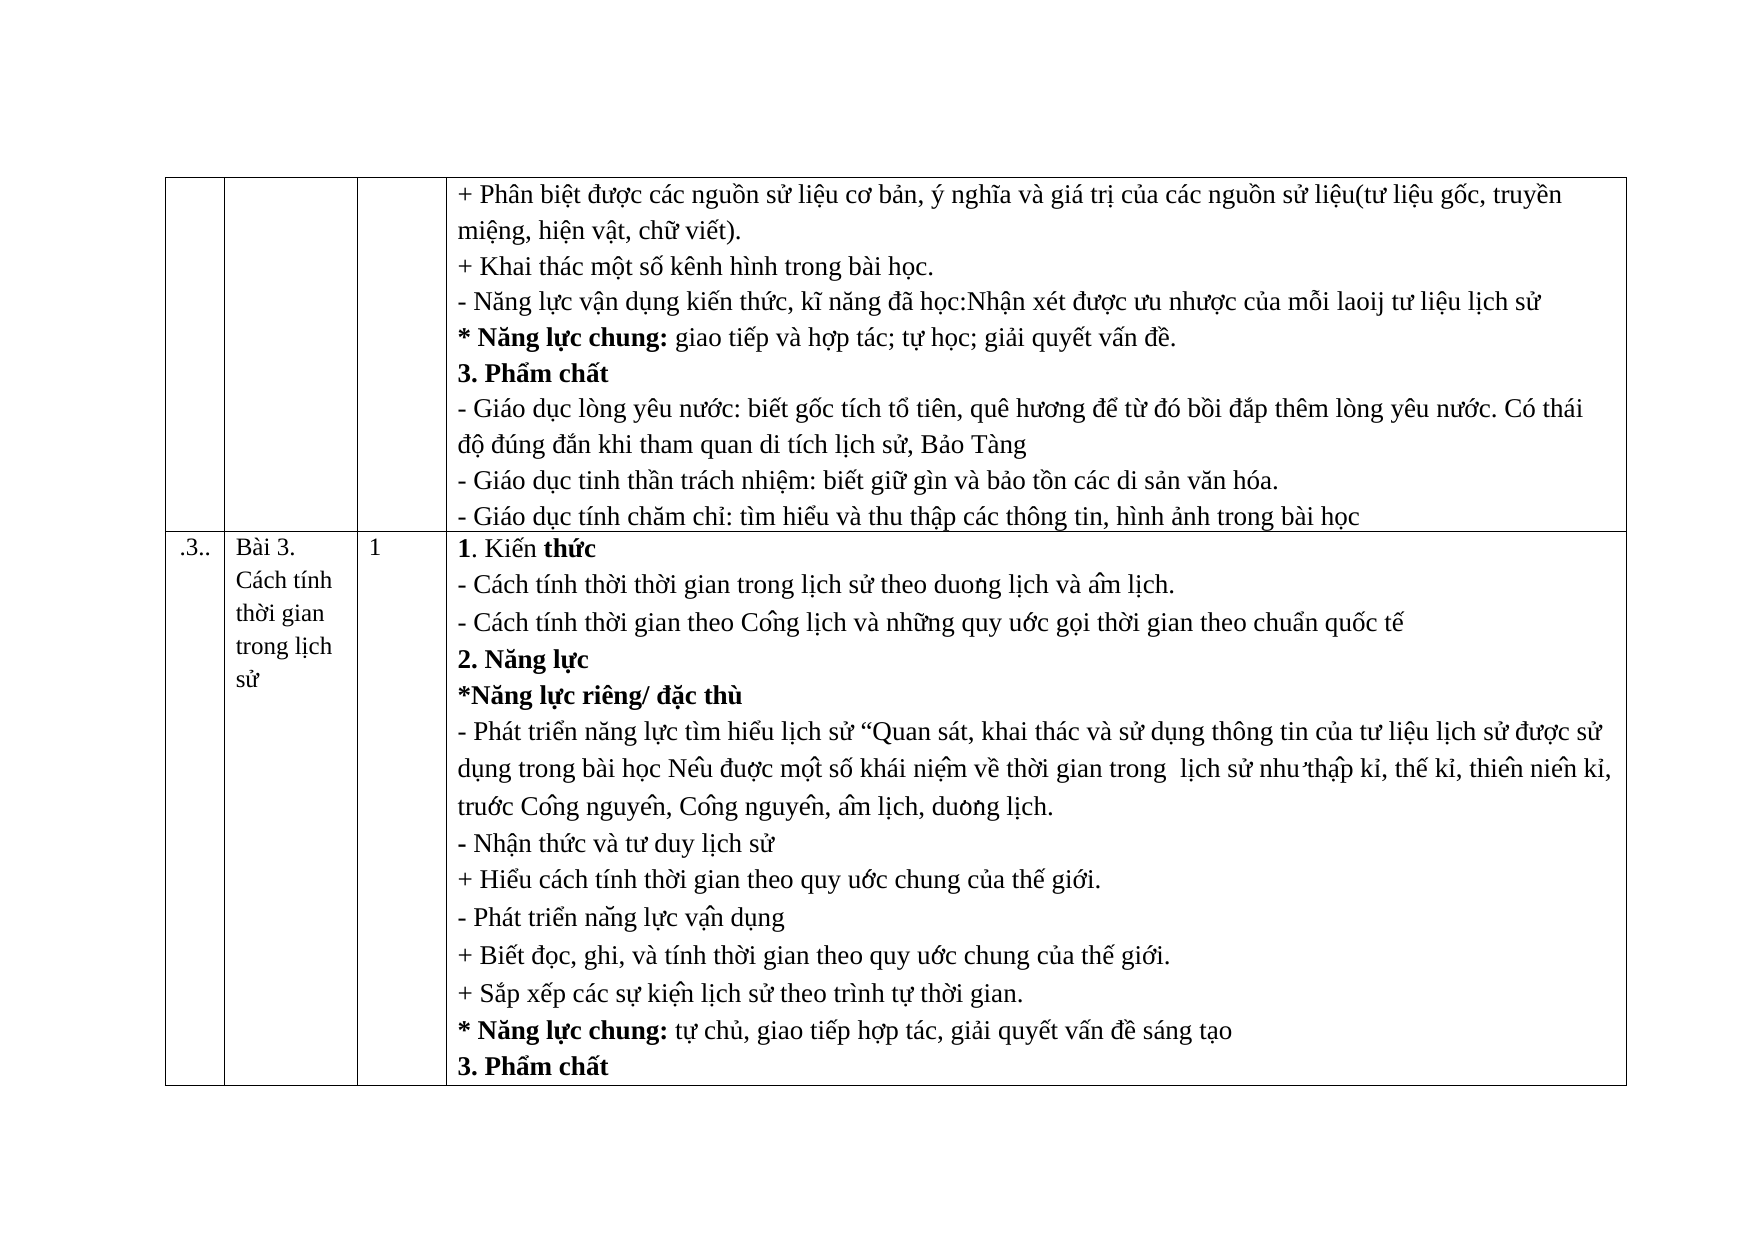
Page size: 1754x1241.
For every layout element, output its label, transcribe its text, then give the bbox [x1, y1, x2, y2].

table_cell 1 [358, 178, 446, 531]
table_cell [225, 532, 357, 1085]
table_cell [447, 178, 1626, 531]
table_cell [447, 532, 1626, 1085]
table_cell .3.. [166, 532, 224, 1085]
table_cell 1 [358, 532, 446, 1085]
table_cell 2 [166, 178, 224, 531]
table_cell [225, 178, 357, 531]
